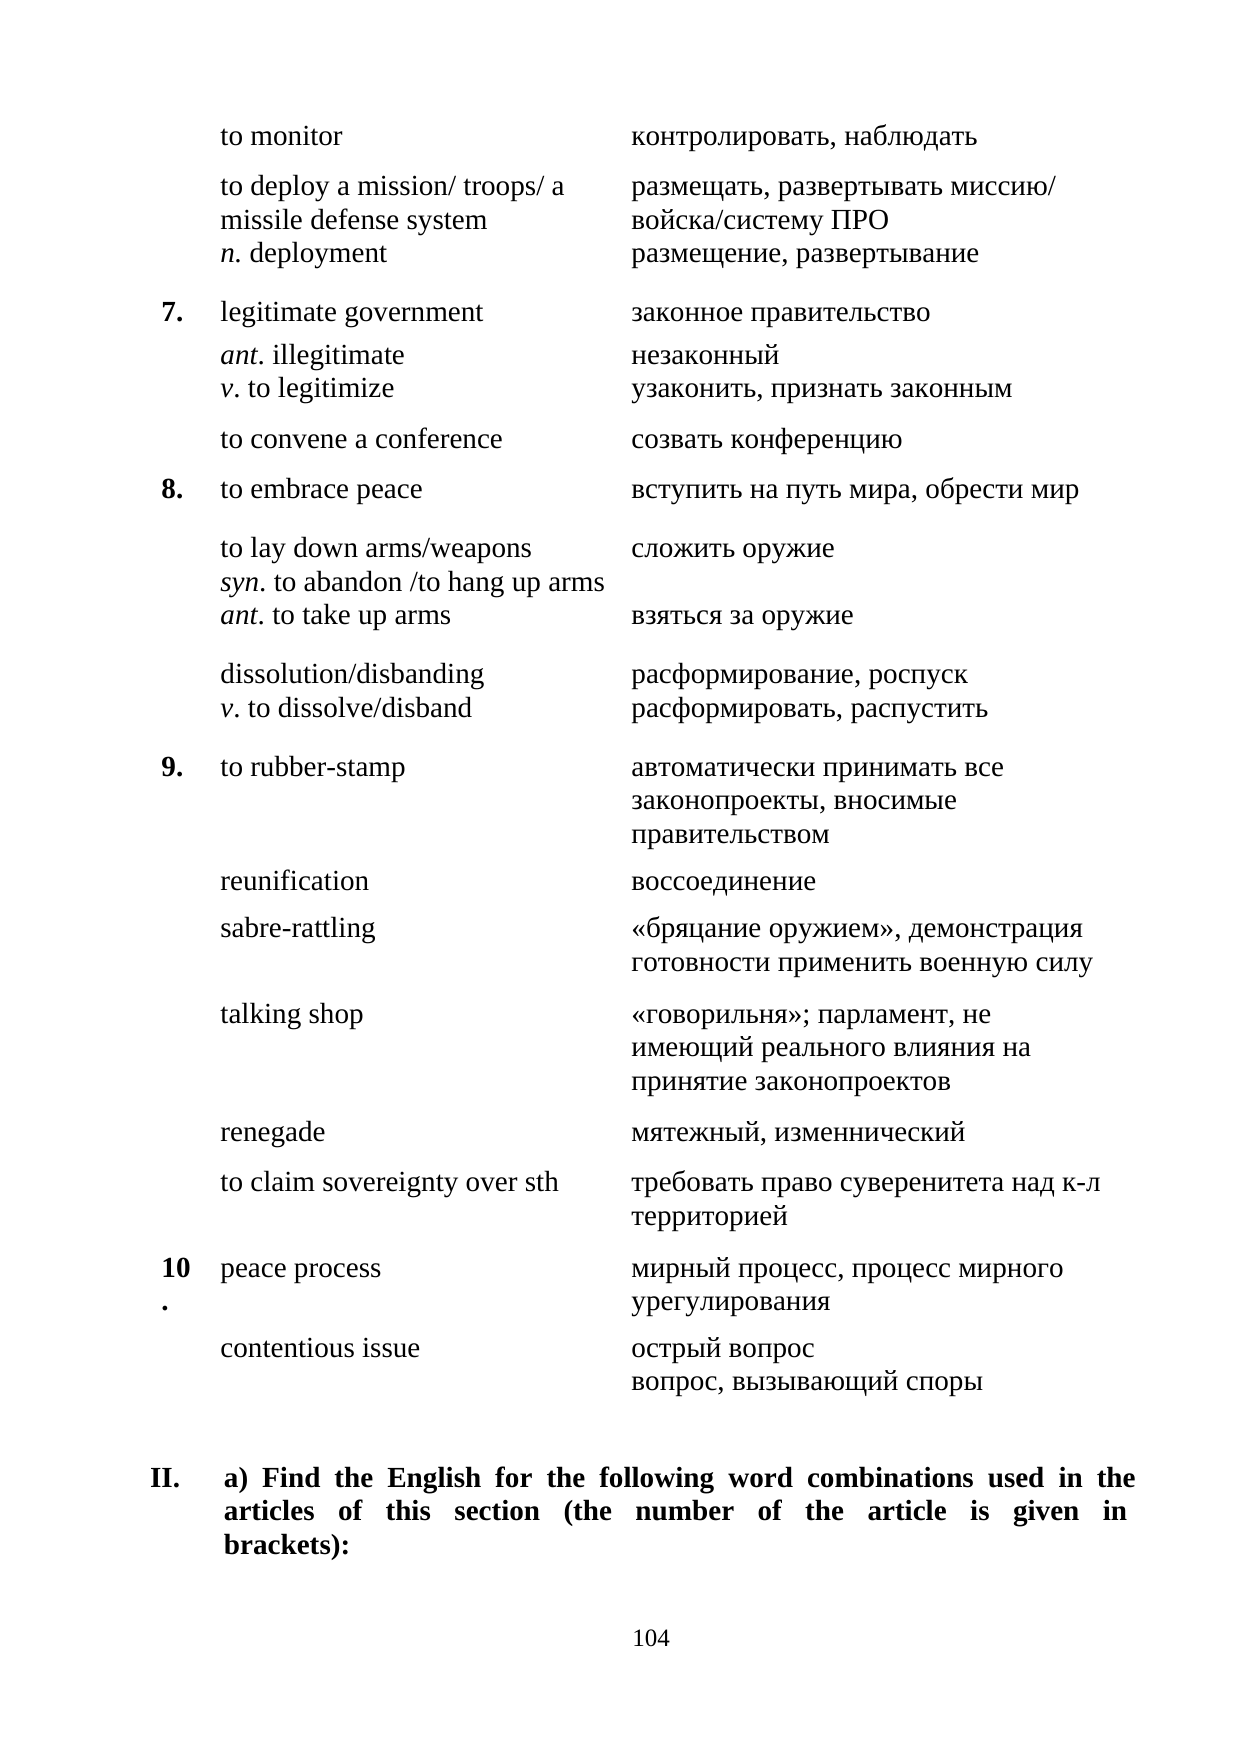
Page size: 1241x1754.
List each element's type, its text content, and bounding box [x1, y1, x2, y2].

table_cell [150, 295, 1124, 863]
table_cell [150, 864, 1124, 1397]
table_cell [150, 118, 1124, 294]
text II. a) Find the English for the following word combinations used in the articles of this section (the number of the article is given in brackets): [150, 1460, 1152, 1560]
